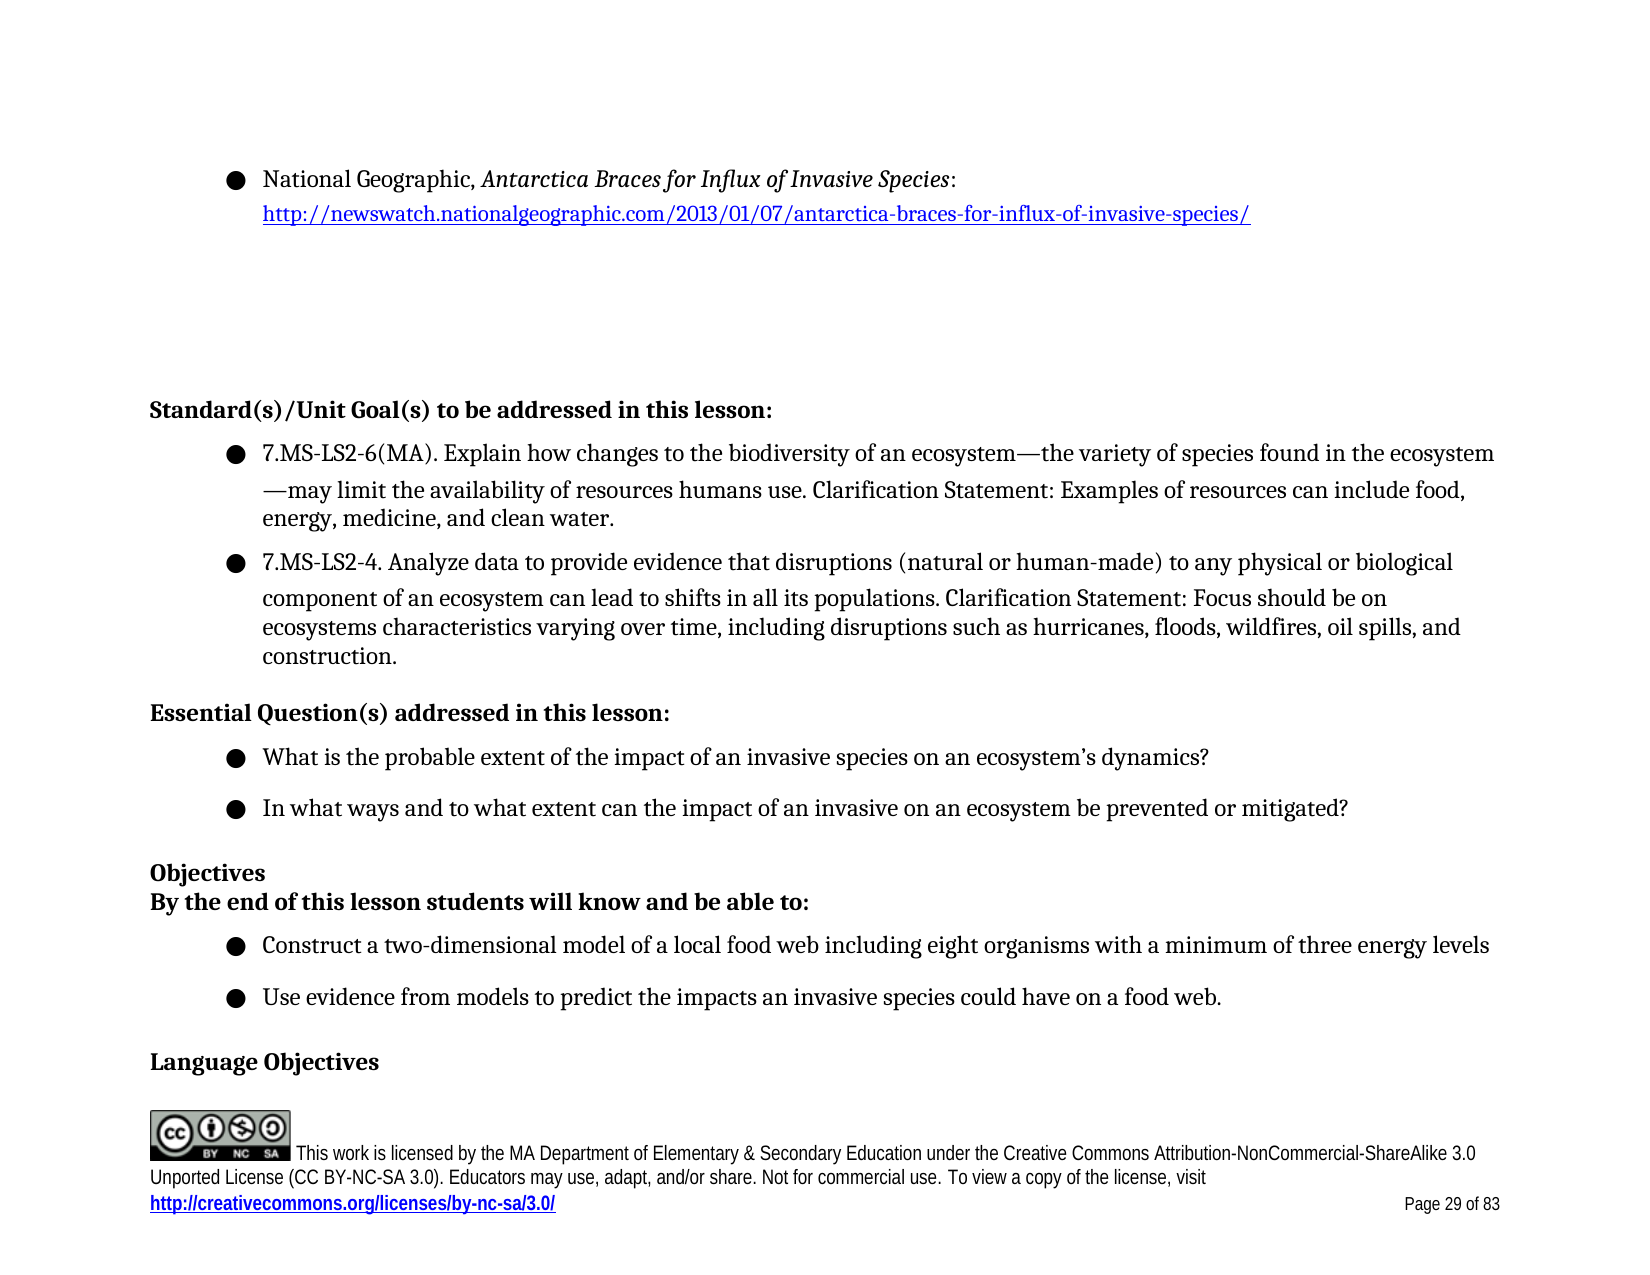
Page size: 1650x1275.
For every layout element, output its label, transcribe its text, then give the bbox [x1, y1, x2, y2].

text Language Objectives [150, 1048, 1500, 1077]
text Objectives [150, 859, 1500, 888]
list 7.MS-LS2-4. Analyze data to provide evidence that disruptions (natural or human-made) to any physical or biological component of an ecosystem can lead to shifts in all its populations. Clarification Statement: Focus should be on ecosystems characteristics varying over time, including disruptions such as hurricanes, floods, wildfires, oil spills, and construction. [225, 533, 1500, 671]
text By the end of this lesson students will know and be able to: [150, 888, 1500, 917]
list Use evidence from models to predict the impacts an invasive species could have on a food web. [225, 968, 1500, 1019]
text Essential Question(s) addressed in this lesson: [150, 699, 1500, 728]
list In what ways and to what extent can the impact of an invasive on an ecosystem be prevented or mitigated? [225, 779, 1500, 831]
list National Geographic, Antarctica Braces for Influx of Invasive Species: http://newswatch.nationalgeographic.com/2013/01/07/antarctica-braces-for-influx-of-invasive-species/ [225, 150, 1500, 228]
list What is the probable extent of the impact of an invasive species on an ecosystem’s dynamics? [225, 728, 1500, 779]
list 7.MS-LS2-6(MA). Explain how changes to the biodiversity of an ecosystem—the variety of species found in the ecosystem—may limit the availability of resources humans use. Clarification Statement: Examples of resources can include food, energy, medicine, and clean water. [225, 424, 1500, 533]
picture [150, 1110, 291, 1161]
list Construct a two-dimensional model of a local food web including eight organisms with a minimum of three energy levels [225, 917, 1500, 968]
text Standard(s)/Unit Goal(s) to be addressed in this lesson: [150, 396, 1500, 424]
